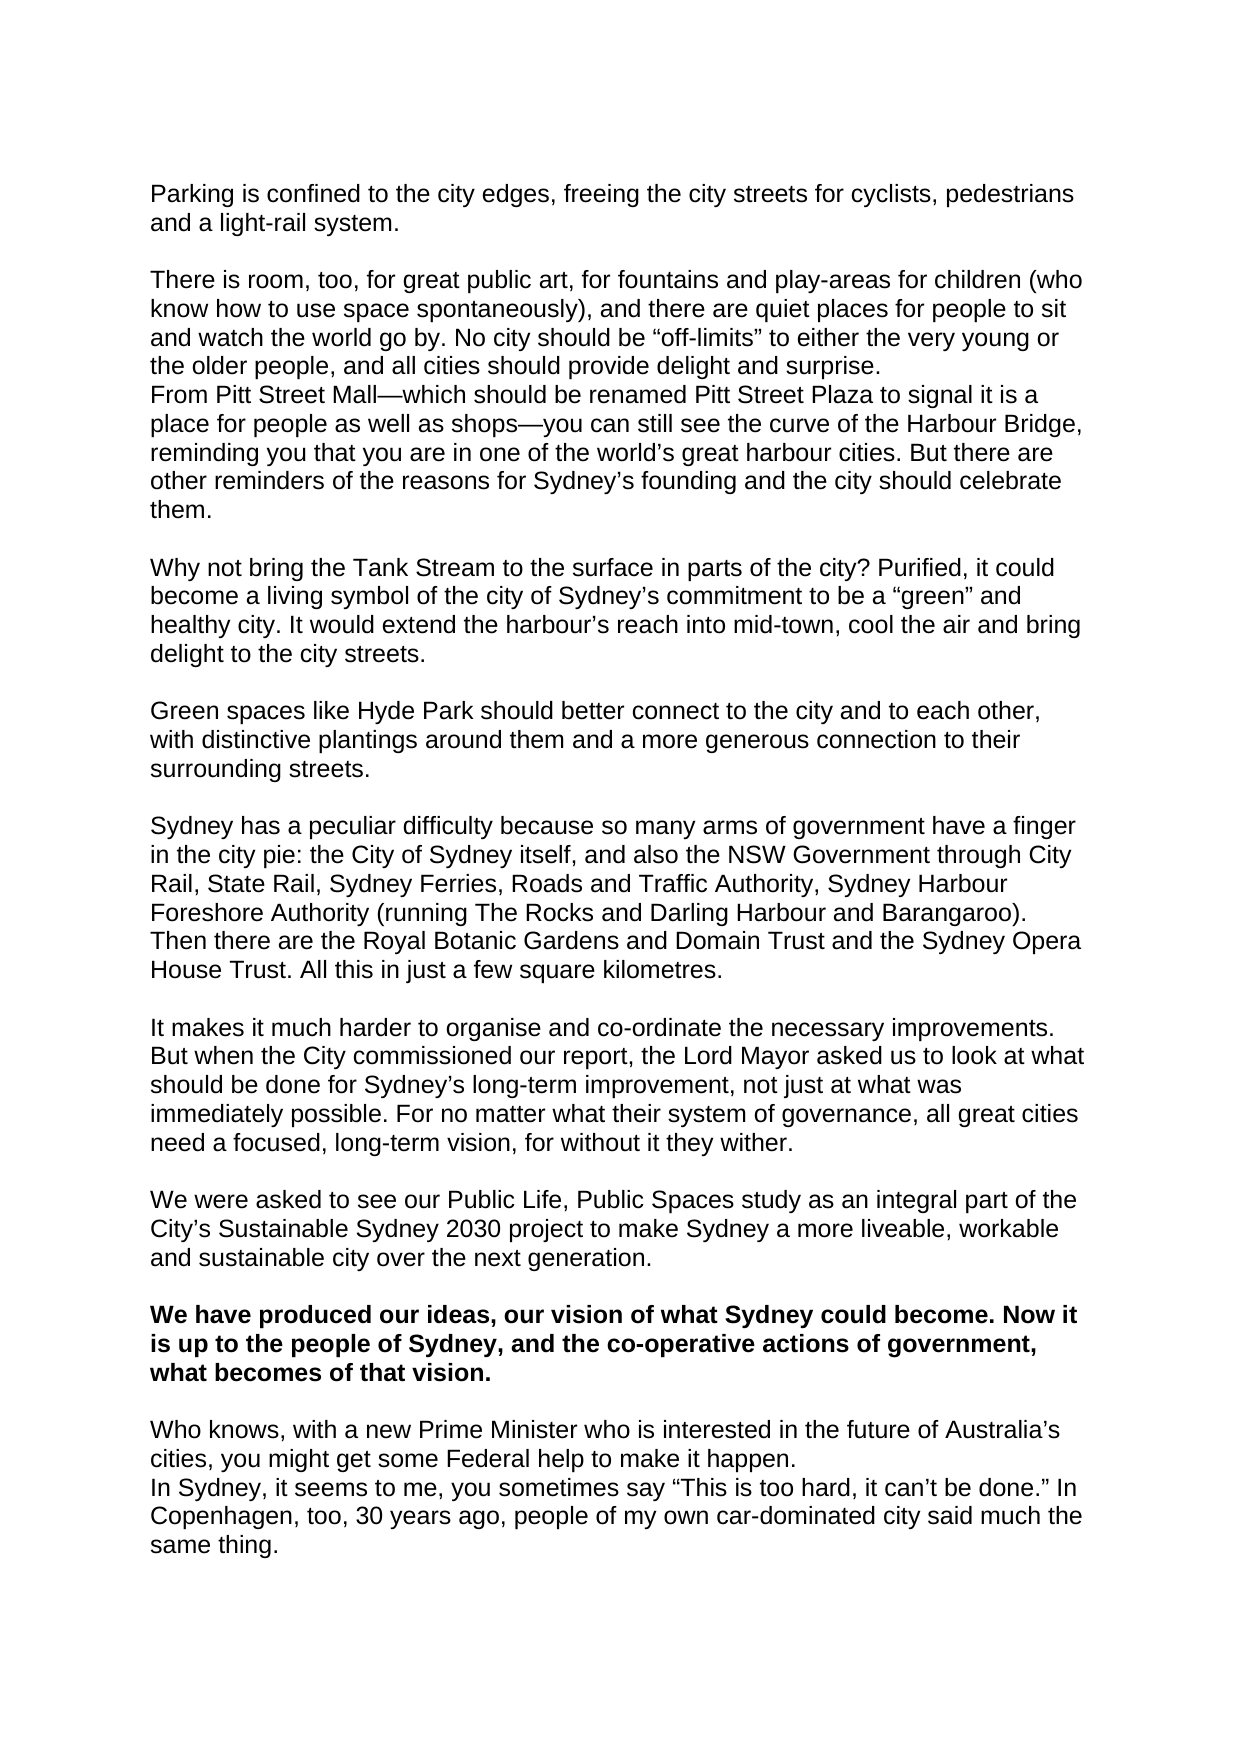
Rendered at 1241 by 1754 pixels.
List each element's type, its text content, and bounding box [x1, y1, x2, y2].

text Who knows, with a new Prime Minister who is interested in the future of Australia’s cities, you might get some Federal help to make it happen. [150, 1415, 1090, 1472]
text It makes it much harder to organise and co-ordinate the necessary improvements. But when the City commissioned our report, the Lord Mayor asked us to look at what should be done for Sydney’s long-term improvement, not just at what was immediately possible. For no matter what their system of governance, all great cities need a focused, long-term vision, for without it they wither. [150, 1012, 1090, 1156]
text We were asked to see our Public Life, Public Spaces study as an integral part of the City’s Sustainable Sydney 2030 project to make Sydney a more liveable, workable and sustainable city over the next generation. [150, 1185, 1090, 1271]
text We have produced our ideas, our vision of what Sydney could become. Now it is up to the people of Sydney, and the co-operative actions of government, what becomes of that vision. [150, 1300, 1090, 1386]
text In Sydney, it seems to me, you sometimes say “This is too hard, it can’t be done.” In Copenhagen, too, 30 years ago, people of my own car-dominated city said much the same thing. [150, 1472, 1090, 1559]
text Why not bring the Tank Stream to the surface in parts of the city? Purified, it could become a living symbol of the city of Sydney’s commitment to be a “green” and healthy city. It would extend the harbour’s reach into mid-town, cool the air and bring delight to the city streets. [150, 552, 1090, 667]
text Green spaces like Hyde Park should better connect to the city and to each other, with distinctive plantings around them and a more generous connection to their surrounding streets. [150, 696, 1090, 782]
text Parking is confined to the city edges, freeing the city streets for cyclists, pedestrians and a light-rail system. [150, 179, 1090, 236]
text There is room, too, for great public art, for fountains and play-areas for children (who know how to use space spontaneously), and there are quiet places for people to sit and watch the world go by. No city should be “off-limits” to either the very young or the older people, and all cities should provide delight and surprise. [150, 265, 1090, 380]
text Sydney has a peculiar difficulty because so many arms of government have a finger in the city pie: the City of Sydney itself, and also the NSW Government through City Rail, State Rail, Sydney Ferries, Roads and Traffic Authority, Sydney Harbour Foreshore Authority (running The Rocks and Darling Harbour and Barangaroo). Then there are the Royal Botanic Gardens and Domain Trust and the Sydney Opera House Trust. All this in just a few square kilometres. [150, 811, 1090, 984]
text From Pitt Street Mall—which should be renamed Pitt Street Plaza to signal it is a place for people as well as shops—you can still see the curve of the Harbour Bridge, reminding you that you are in one of the world’s great harbour cities. But there are other reminders of the reasons for Sydney’s founding and the city should celebrate them. [150, 380, 1090, 524]
